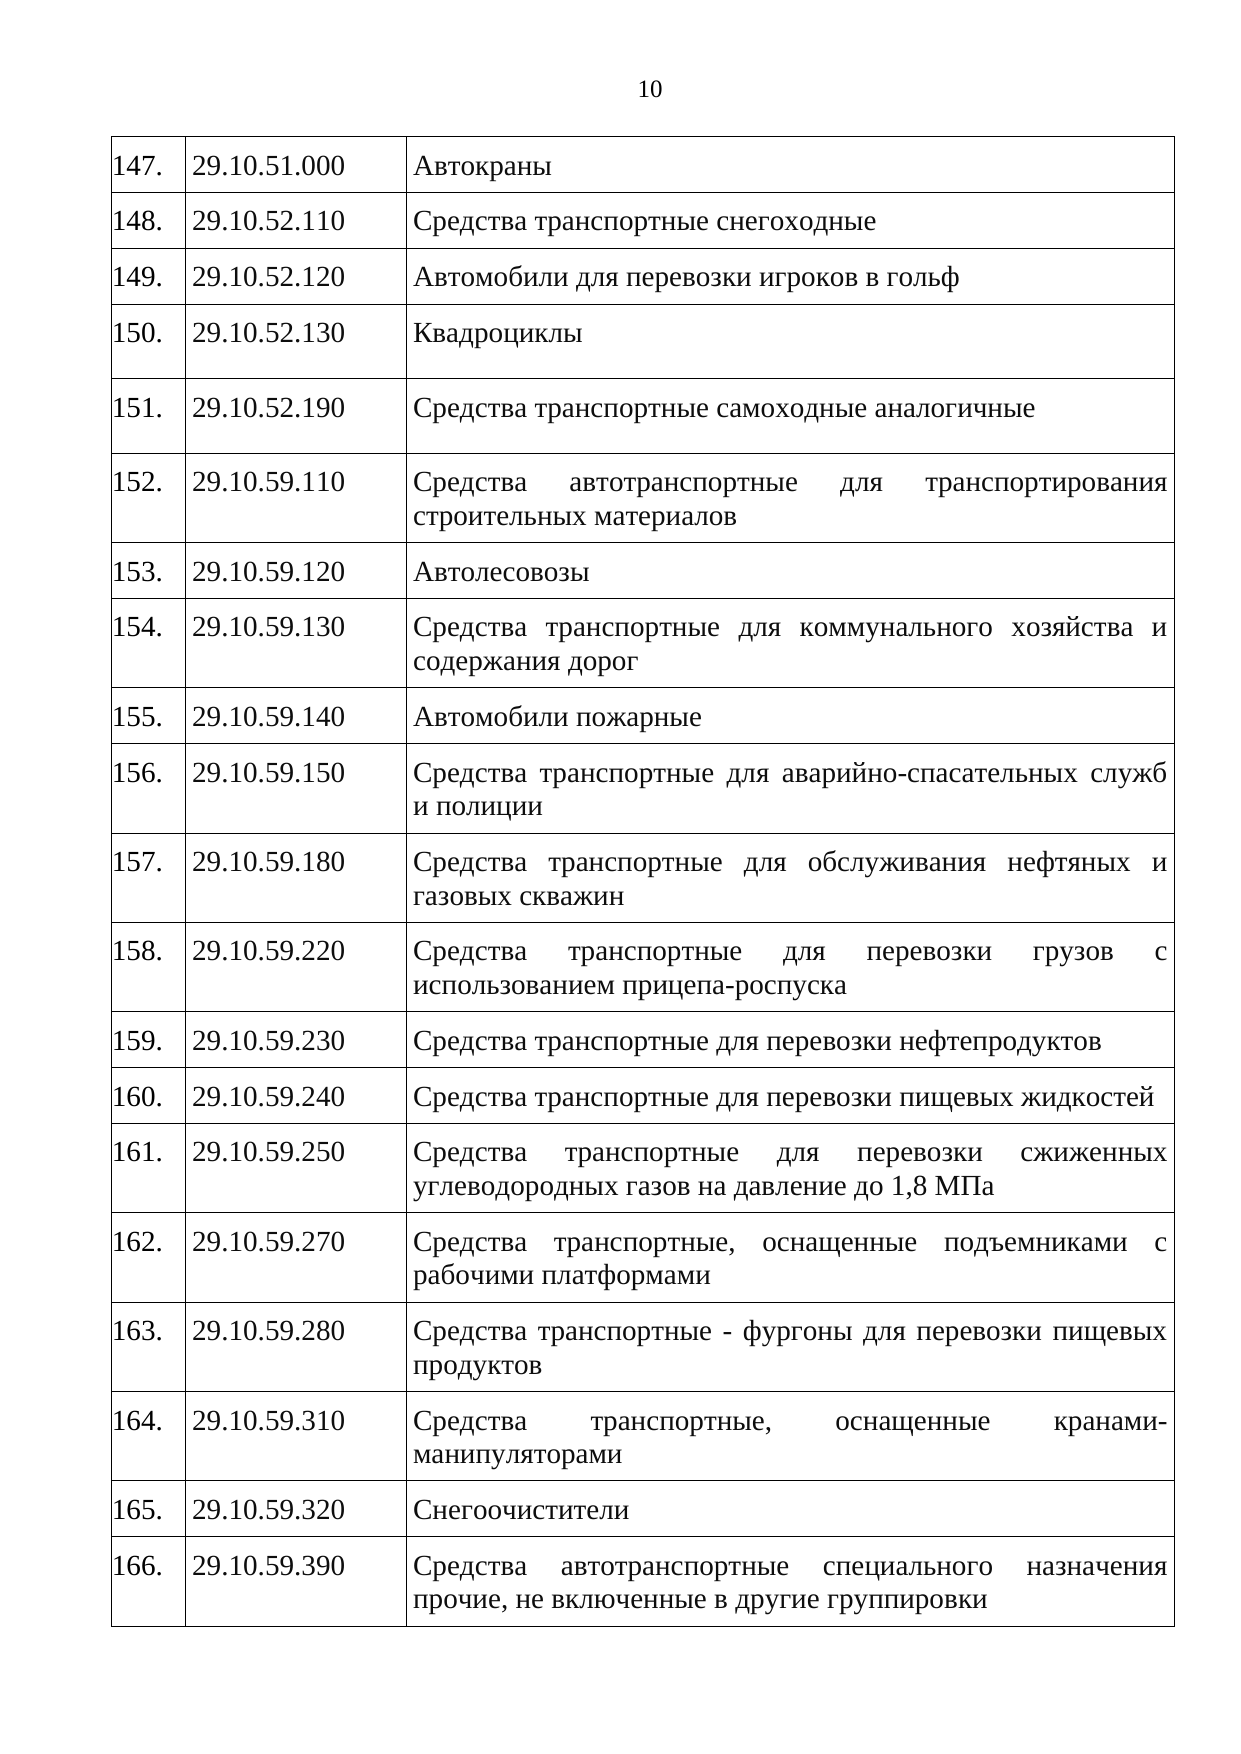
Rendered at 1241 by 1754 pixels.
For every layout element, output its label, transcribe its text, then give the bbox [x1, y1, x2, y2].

table_cell Средства автотранспортные для транспортирования строительных материалов [407, 454, 1174, 542]
table_cell Средства транспортные для перевозки сжиженных углеводородных газов на давление до 1,8 МПа [407, 1124, 1174, 1212]
table_cell Средства транспортные для аварийно-спасательных служб и полиции [407, 744, 1174, 832]
table_cell [112, 249, 185, 303]
table_cell 29.10.59.130 [186, 599, 406, 687]
table_cell Средства транспортные, оснащенные кранами-манипуляторами [407, 1392, 1174, 1480]
table_cell 29.10.51.000 [186, 137, 406, 192]
table_cell [112, 543, 185, 598]
table_cell Средства транспортные для перевозки пищевых жидкостей [407, 1068, 1174, 1123]
table_cell Средства транспортные для обслуживания нефтяных и газовых скважин [407, 834, 1174, 922]
table_cell Средства автотранспортные специального назначения прочие, не включенные в другие группировки [407, 1537, 1174, 1626]
table_cell [112, 688, 185, 743]
table_cell [112, 137, 185, 192]
table_cell [112, 1537, 185, 1626]
table_cell Автолесовозы [407, 543, 1174, 598]
table_cell [112, 1012, 185, 1067]
table_cell 29.10.59.390 [186, 1537, 406, 1626]
table_cell [112, 1303, 185, 1391]
table_cell 29.10.59.150 [186, 744, 406, 832]
table_cell Средства транспортные для коммунального хозяйства и содержания дорог [407, 599, 1174, 687]
table_cell 29.10.59.310 [186, 1392, 406, 1480]
table_cell 29.10.59.240 [186, 1068, 406, 1123]
table_cell 29.10.52.110 [186, 193, 406, 248]
table_cell [112, 1124, 185, 1212]
table_cell Средства транспортные самоходные аналогичные [407, 379, 1174, 453]
table_cell Квадроциклы [407, 305, 1174, 378]
table_cell [112, 1068, 185, 1123]
table_cell 29.10.59.110 [186, 454, 406, 542]
table_cell Автомобили для перевозки игроков в гольф [407, 249, 1174, 303]
table_cell Средства транспортные для перевозки нефтепродуктов [407, 1012, 1174, 1067]
table_cell [112, 744, 185, 832]
table_cell 29.10.59.250 [186, 1124, 406, 1212]
table_cell Снегоочистители [407, 1481, 1174, 1536]
table_cell Средства транспортные, оснащенные подъемниками с рабочими платформами [407, 1213, 1174, 1302]
table_cell Автокраны [407, 137, 1174, 192]
table_cell [112, 1213, 185, 1302]
table_cell 29.10.59.230 [186, 1012, 406, 1067]
table_cell 29.10.59.280 [186, 1303, 406, 1391]
table_cell [112, 834, 185, 922]
table_cell 29.10.59.120 [186, 543, 406, 598]
table_cell Средства транспортные для перевозки грузов с использованием прицепа-роспуска [407, 923, 1174, 1011]
table_cell [112, 193, 185, 248]
table_cell 29.10.52.190 [186, 379, 406, 453]
table_cell Автомобили пожарные [407, 688, 1174, 743]
table_cell 29.10.59.320 [186, 1481, 406, 1536]
table_cell 29.10.59.270 [186, 1213, 406, 1302]
table_cell [112, 454, 185, 542]
table_cell [112, 599, 185, 687]
table_cell 29.10.59.220 [186, 923, 406, 1011]
table_cell [112, 1481, 185, 1536]
table_cell Средства транспортные снегоходные [407, 193, 1174, 248]
table_cell [112, 923, 185, 1011]
table_cell [112, 305, 185, 378]
table_cell 29.10.52.120 [186, 249, 406, 303]
table_cell 29.10.59.140 [186, 688, 406, 743]
table_cell [112, 379, 185, 453]
table_cell Средства транспортные - фургоны для перевозки пищевых продуктов [407, 1303, 1174, 1391]
table_cell [112, 1392, 185, 1480]
table_cell 29.10.52.130 [186, 305, 406, 378]
table_cell 29.10.59.180 [186, 834, 406, 922]
